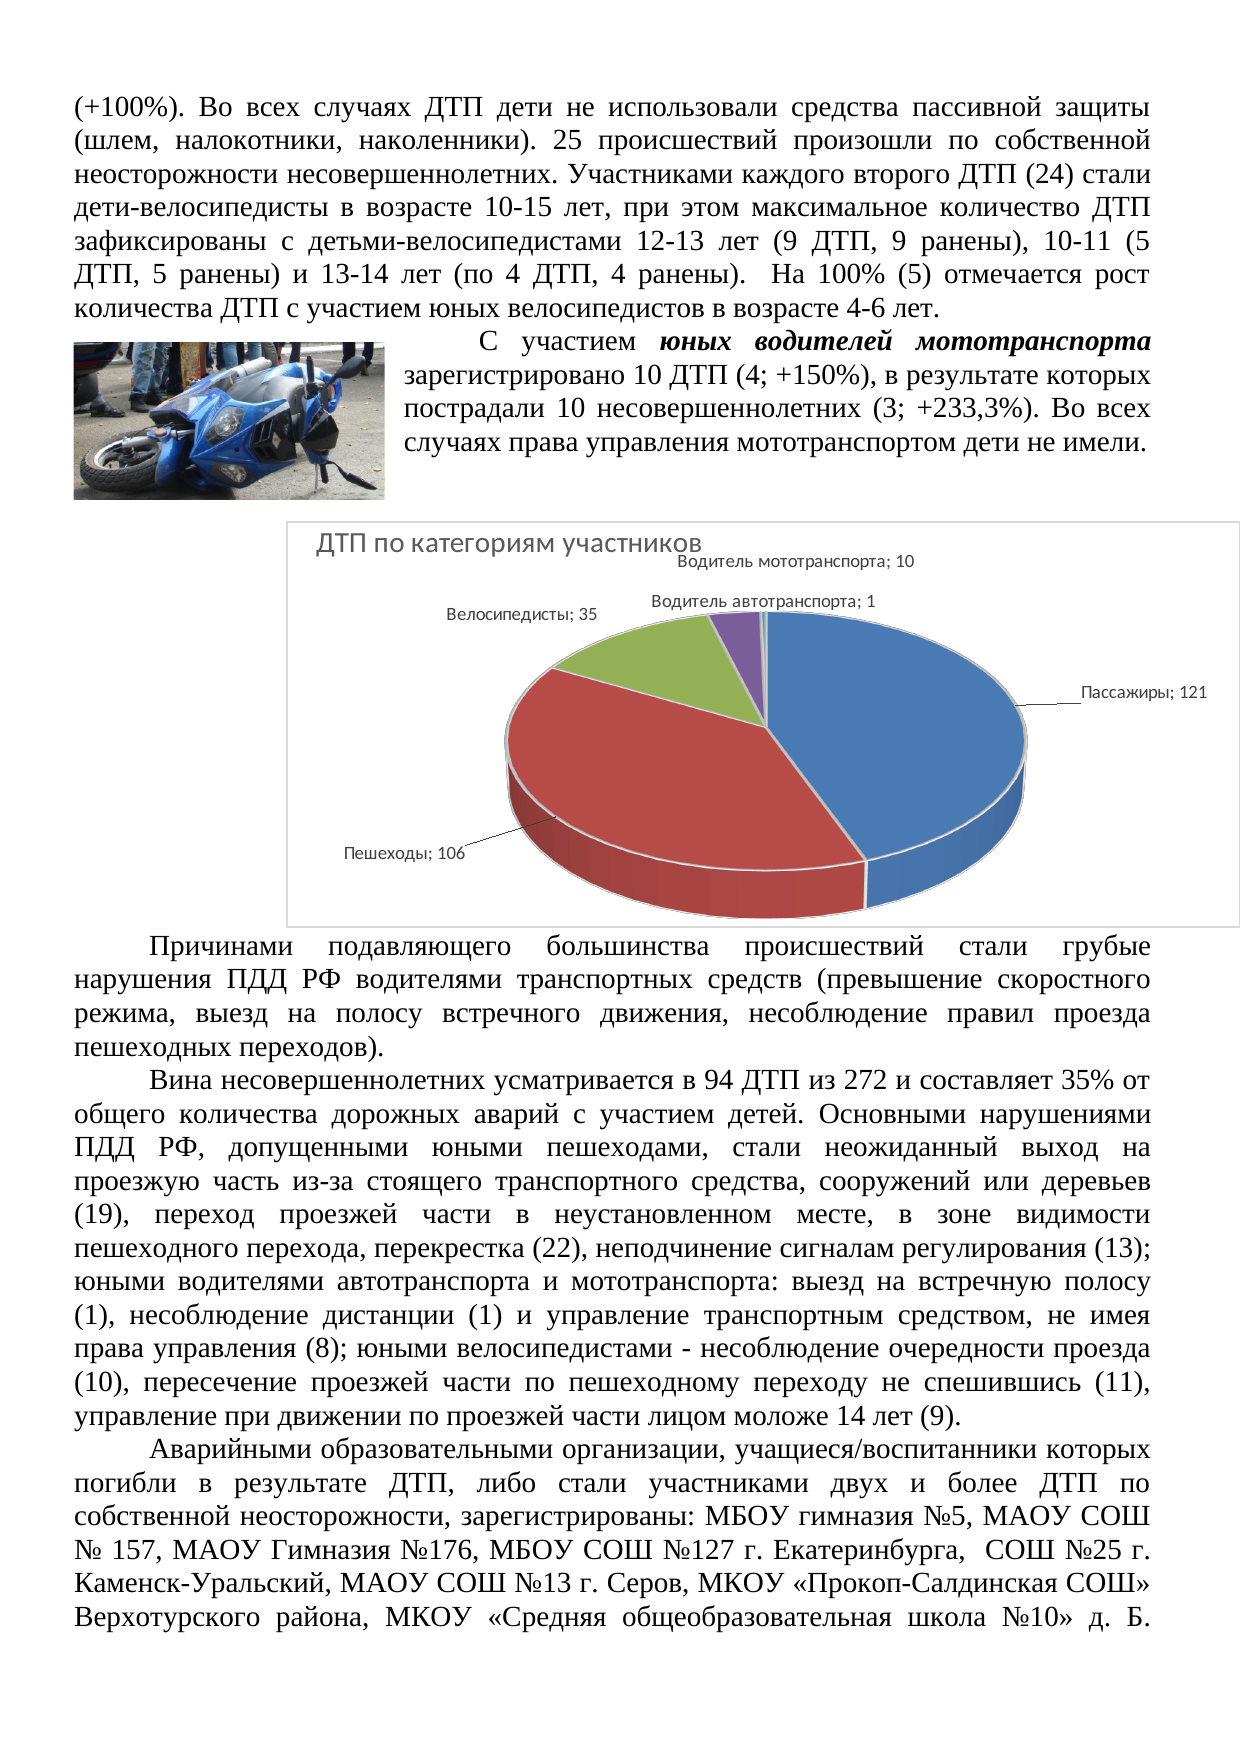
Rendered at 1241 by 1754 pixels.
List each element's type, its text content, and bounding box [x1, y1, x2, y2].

text Причинами подавляющего большинства происшествий стали грубые нарушения ПДД РФ водителями транспортных средств (превышение скоростного режима, выезд на полосу встречного движения, несоблюдение правил проезда пешеходных переходов). [74, 491, 1152, 1062]
text Вина несовершеннолетних усматривается в 94 ДТП из 272 и составляет 35% от общего количества дорожных аварий с участием детей. Основными нарушениями ПДД РФ, допущенными юными пешеходами, стали неожиданный выход на проезжую часть из-за стоящего транспортного средства, сооружений или деревьев (19), переход проезжей части в неустановленном месте, в зоне видимости пешеходного перехода, перекрестка (22), неподчинение сигналам регулирования (13); юными водителями автотранспорта и мототранспорта: выезд на встречную полосу (1), несоблюдение дистанции (1) и управление транспортным средством, не имея права управления (8); юными велосипедистами - несоблюдение очередности проезда (10), пересечение проезжей части по пешеходному переходу не спешившись (11), управление при движении по проезжей части лицом моложе 14 лет (9). [74, 1062, 1152, 1431]
text С участием юных водителей мототранспорта зарегистрировано 10 ДТП (4; +150%), в результате которых пострадали 10 несовершеннолетних (3; +233,3%). Во всех случаях права управления мототранспортом дети не имели. [74, 323, 1152, 458]
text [74, 1431, 1152, 1632]
picture [72, 342, 385, 499]
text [74, 89, 1152, 323]
